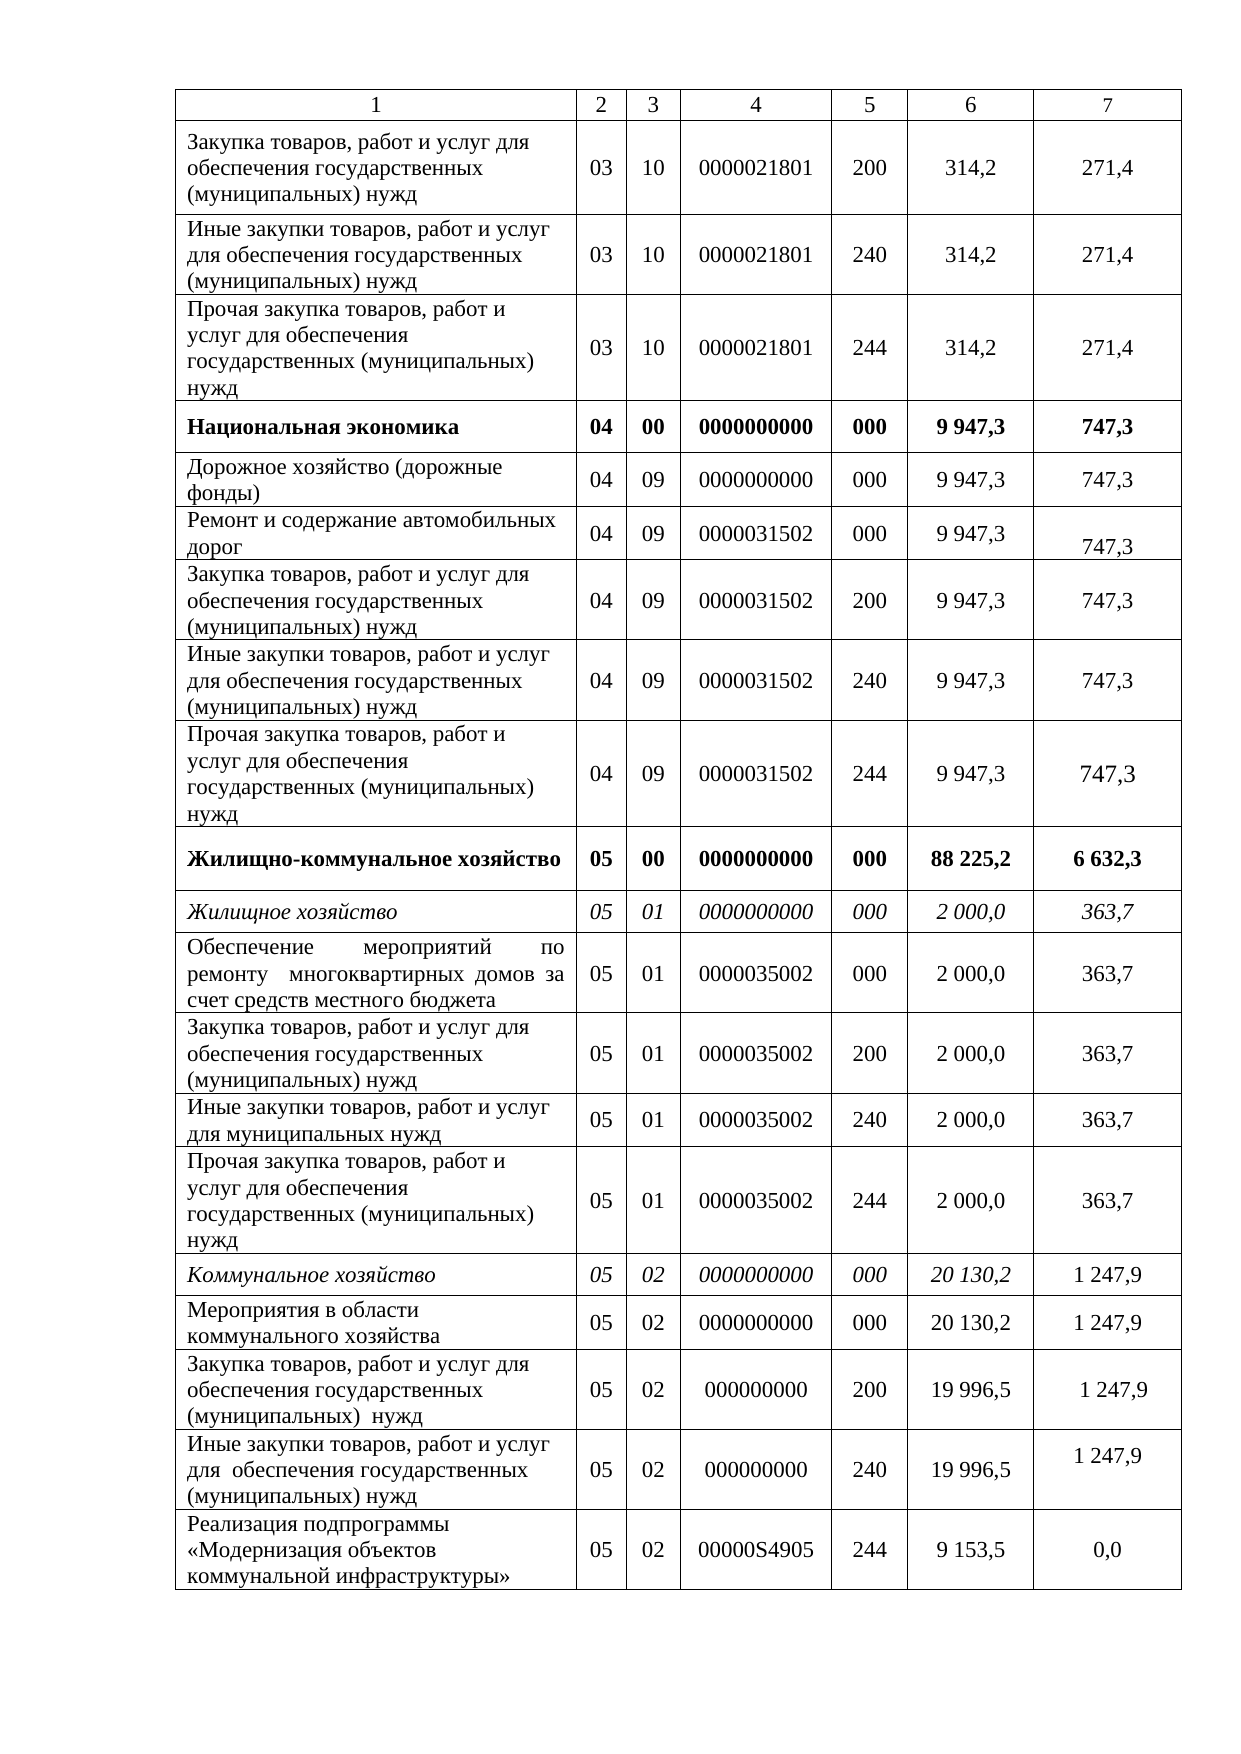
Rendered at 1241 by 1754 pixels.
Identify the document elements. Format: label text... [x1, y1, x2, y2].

table_cell 05 [577, 891, 626, 932]
table_cell 0000035002 [681, 1094, 831, 1146]
table_cell 9 947,3 [908, 453, 1033, 506]
table_cell Закупка товаров, работ и услуг для обеспечения государственных (муниципальных) нужд [176, 1013, 576, 1092]
table_cell 244 [832, 1147, 907, 1253]
table_cell 04 [577, 507, 626, 559]
table_cell 09 [627, 507, 680, 559]
table_header 6 [908, 90, 1033, 120]
table_cell 01 [627, 1013, 680, 1092]
table_header 1 [176, 90, 576, 120]
table_cell Закупка товаров, работ и услуг для обеспечения государственных (муниципальных) нужд [176, 560, 576, 639]
table_cell Дорожное хозяйство (дорожные фонды) [176, 453, 576, 506]
table_cell Коммунальное хозяйство [176, 1254, 576, 1295]
table_cell 1 247,9 [1034, 1350, 1181, 1429]
table_cell 9 153,5 [908, 1510, 1033, 1589]
table_cell 240 [832, 640, 907, 719]
table_cell 10 [627, 121, 680, 214]
table_cell 20 130,2 [908, 1254, 1033, 1295]
table_cell 6 632,3 [1034, 827, 1181, 890]
table_cell 240 [832, 215, 907, 294]
table_cell 9 947,3 [908, 507, 1033, 559]
table_cell 05 [577, 1254, 626, 1295]
table_cell 747,3 [1034, 401, 1181, 452]
table_cell 01 [627, 1147, 680, 1253]
table_cell 19 996,5 [908, 1430, 1033, 1509]
table_cell 05 [577, 1350, 626, 1429]
table_cell Иные закупки товаров, работ и услуг для обеспечения государственных (муниципальных) нужд [176, 1430, 576, 1509]
table_header 7 [1034, 90, 1181, 120]
table_cell 05 [577, 1296, 626, 1348]
table_cell 04 [577, 453, 626, 506]
table_cell 314,2 [908, 215, 1033, 294]
table_cell Мероприятия в области коммунального хозяйства [176, 1296, 576, 1348]
table_header 5 [832, 90, 907, 120]
table_cell 1 247,9 [1034, 1254, 1181, 1295]
table_cell Обеспечение мероприятий по ремонту многоквартирных домов за счет средств местного бюджета [176, 933, 576, 1012]
table_cell 000 [832, 1254, 907, 1295]
table_cell 09 [627, 453, 680, 506]
table_cell Закупка товаров, работ и услуг для обеспечения государственных (муниципальных) нужд [176, 121, 576, 214]
table_cell 02 [627, 1350, 680, 1429]
table_cell 000000000 [681, 1350, 831, 1429]
table_cell Иные закупки товаров, работ и услуг для муниципальных нужд [176, 1094, 576, 1146]
table_cell 271,4 [1034, 121, 1181, 214]
table_cell 05 [577, 1013, 626, 1092]
table_cell 0000031502 [681, 721, 831, 826]
table_cell 03 [577, 215, 626, 294]
table_cell 0000035002 [681, 1147, 831, 1253]
table_cell 9 947,3 [908, 560, 1033, 639]
table_cell 03 [577, 295, 626, 400]
table_cell 271,4 [1034, 295, 1181, 400]
table_cell 2 000,0 [908, 933, 1033, 1012]
table_cell 363,7 [1034, 891, 1181, 932]
table_cell Прочая закупка товаров, работ и услуг для обеспечения государственных (муниципальных) нужд [176, 721, 576, 826]
table_cell Иные закупки товаров, работ и услуг для обеспечения государственных (муниципальных) нужд [176, 215, 576, 294]
table_cell 0000000000 [681, 1296, 831, 1348]
table_cell 363,7 [1034, 933, 1181, 1012]
table_cell 200 [832, 1013, 907, 1092]
table_cell 0000000000 [681, 891, 831, 932]
table_cell 0000031502 [681, 560, 831, 639]
table_cell 000 [832, 1296, 907, 1348]
table_cell Прочая закупка товаров, работ и услуг для обеспечения государственных (муниципальных) нужд [176, 295, 576, 400]
table_cell 1 247,9 [1034, 1430, 1181, 1509]
table_cell 200 [832, 121, 907, 214]
table_cell 10 [627, 215, 680, 294]
table_cell 01 [627, 1094, 680, 1146]
table_cell 02 [627, 1254, 680, 1295]
table_cell 747,3 [1034, 560, 1181, 639]
table_cell 9 947,3 [908, 640, 1033, 719]
table_cell 1 247,9 [1034, 1296, 1181, 1348]
table_cell 0000035002 [681, 933, 831, 1012]
table_cell 000000000 [681, 1430, 831, 1509]
table_cell 04 [577, 721, 626, 826]
table_cell 747,3 [1034, 640, 1181, 719]
table_cell 2 000,0 [908, 1147, 1033, 1253]
table_cell 0000000000 [681, 453, 831, 506]
table_cell Жилищное хозяйство [176, 891, 576, 932]
table_cell 363,7 [1034, 1094, 1181, 1146]
table_cell 00000S4905 [681, 1510, 831, 1589]
table_cell 04 [577, 640, 626, 719]
table_cell 04 [577, 401, 626, 452]
table_cell 2 000,0 [908, 891, 1033, 932]
table_cell 88 225,2 [908, 827, 1033, 890]
table_cell 9 947,3 [908, 401, 1033, 452]
table_cell 09 [627, 640, 680, 719]
table_cell 000 [832, 401, 907, 452]
table_cell 05 [577, 1510, 626, 1589]
table_cell Жилищно-коммунальное хозяйство [176, 827, 576, 890]
table_cell 0000021801 [681, 121, 831, 214]
table_cell 000 [832, 453, 907, 506]
table_cell 747,3 [1034, 453, 1181, 506]
table_cell 09 [627, 560, 680, 639]
table_cell 05 [577, 1147, 626, 1253]
table_cell 01 [627, 933, 680, 1012]
table_cell 04 [577, 560, 626, 639]
table_cell 200 [832, 560, 907, 639]
table_cell 000 [832, 891, 907, 932]
table_cell 0000021801 [681, 215, 831, 294]
table_cell 000 [832, 507, 907, 559]
table_cell 09 [627, 721, 680, 826]
table_cell Реализация подпрограммы «Модернизация объектов коммунальной инфраструктуры» [176, 1510, 576, 1589]
table_cell 01 [627, 891, 680, 932]
table_cell Ремонт и содержание автомобильных дорог [176, 507, 576, 559]
table_cell 363,7 [1034, 1147, 1181, 1253]
table_cell 240 [832, 1430, 907, 1509]
table_cell 20 130,2 [908, 1296, 1033, 1348]
table_cell 000 [832, 827, 907, 890]
table_cell 02 [627, 1296, 680, 1348]
table_cell 314,2 [908, 121, 1033, 214]
table_cell Национальная экономика [176, 401, 576, 452]
table_cell 200 [832, 1350, 907, 1429]
table_cell 0000000000 [681, 1254, 831, 1295]
table_header 4 [681, 90, 831, 120]
table_cell Прочая закупка товаров, работ и услуг для обеспечения государственных (муниципальных) нужд [176, 1147, 576, 1253]
table_cell 00 [627, 827, 680, 890]
table_cell 747,3 [1034, 721, 1181, 826]
table_cell 244 [832, 1510, 907, 1589]
table_cell 363,7 [1034, 1013, 1181, 1092]
table_cell 0000000000 [681, 827, 831, 890]
table_cell 19 996,5 [908, 1350, 1033, 1429]
table_cell 244 [832, 295, 907, 400]
table_cell 0000031502 [681, 507, 831, 559]
table_cell 747,3 [1034, 507, 1181, 559]
table_cell 02 [627, 1430, 680, 1509]
table_cell 244 [832, 721, 907, 826]
table_cell 2 000,0 [908, 1094, 1033, 1146]
table_cell 0000031502 [681, 640, 831, 719]
table_cell 9 947,3 [908, 721, 1033, 826]
table_header 3 [627, 90, 680, 120]
table_cell 0000035002 [681, 1013, 831, 1092]
table_cell 00 [627, 401, 680, 452]
table_cell 000 [832, 933, 907, 1012]
table_header 2 [577, 90, 626, 120]
table_cell Иные закупки товаров, работ и услуг для обеспечения государственных (муниципальных) нужд [176, 640, 576, 719]
table_cell 0,0 [1034, 1510, 1181, 1589]
table_cell Закупка товаров, работ и услуг для обеспечения государственных (муниципальных) нужд [176, 1350, 576, 1429]
table_cell 03 [577, 121, 626, 214]
table_cell 05 [577, 1094, 626, 1146]
table_cell 0000000000 [681, 401, 831, 452]
table_cell 02 [627, 1510, 680, 1589]
table_cell 2 000,0 [908, 1013, 1033, 1092]
table_cell 05 [577, 933, 626, 1012]
table_cell 314,2 [908, 295, 1033, 400]
table_cell 05 [577, 827, 626, 890]
table_cell 240 [832, 1094, 907, 1146]
table_cell 0000021801 [681, 295, 831, 400]
table_cell 271,4 [1034, 215, 1181, 294]
table_cell 10 [627, 295, 680, 400]
table_cell 05 [577, 1430, 626, 1509]
